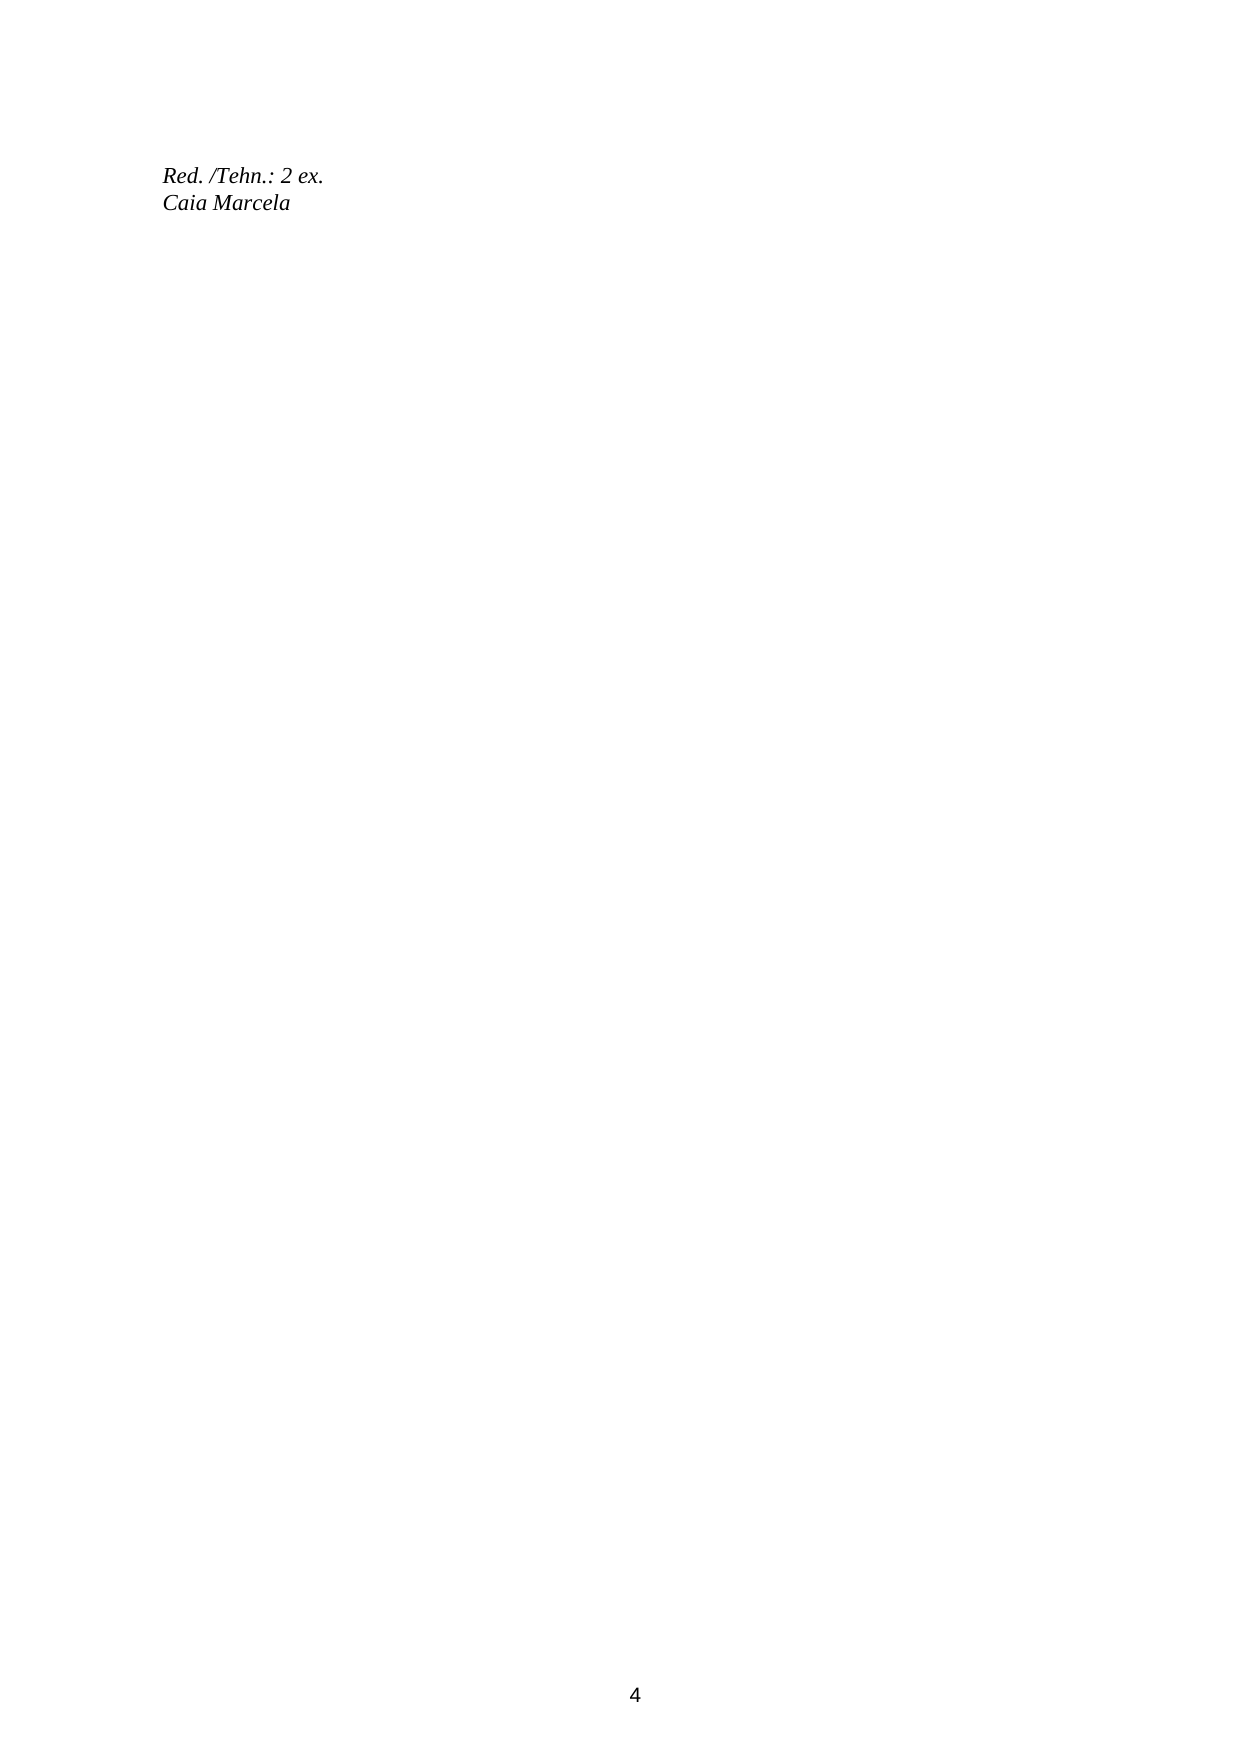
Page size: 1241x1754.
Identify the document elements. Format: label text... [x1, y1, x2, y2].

text Caia Marcela [162, 189, 1093, 215]
text Red. /Tehn.: 2 ex. [162, 162, 1093, 189]
